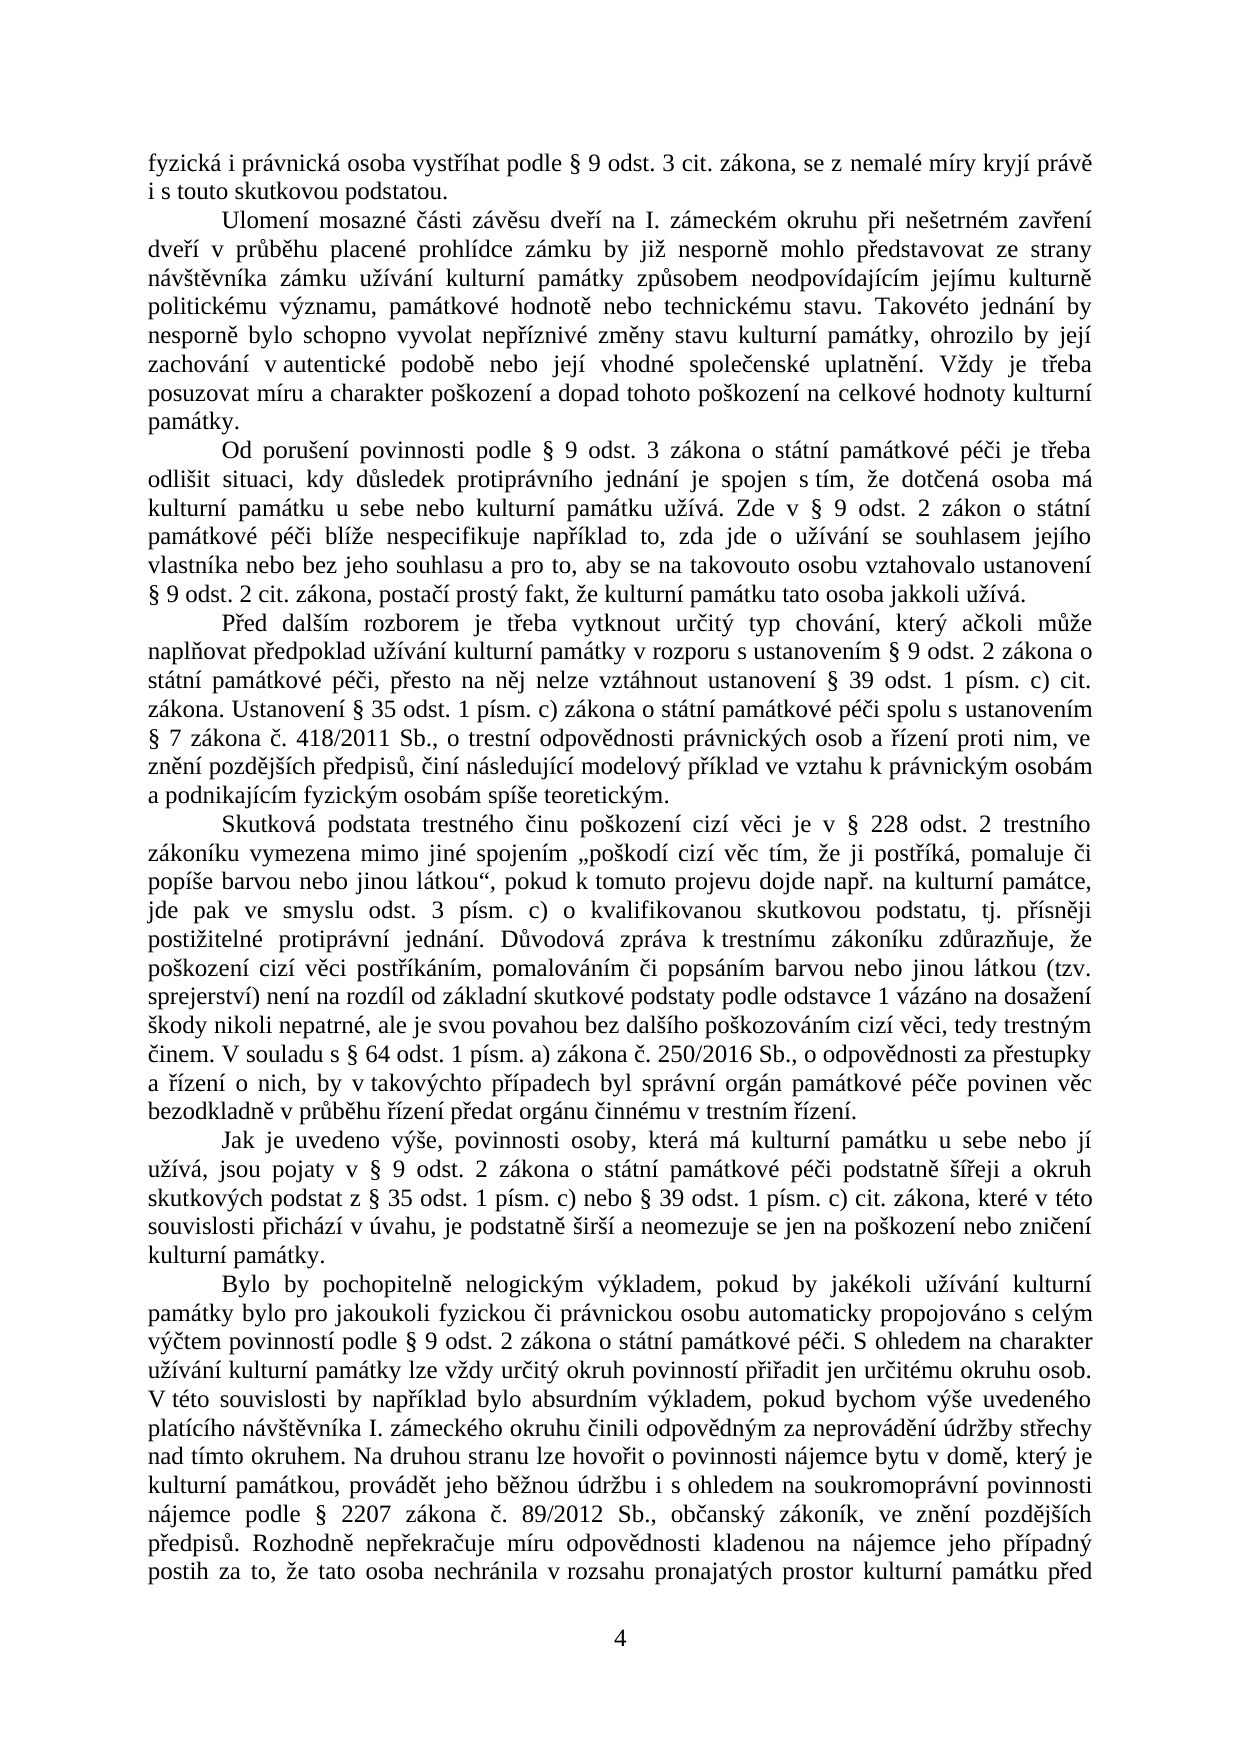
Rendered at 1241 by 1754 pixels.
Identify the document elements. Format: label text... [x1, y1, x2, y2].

text Ulomení mosazné části závěsu dveří na I. zámeckém okruhu při nešetrném zavření dveří v průběhu placené prohlídce zámku by již nesporně mohlo představovat ze strany návštěvníka zámku užívání kulturní památky způsobem neodpovídajícím jejímu kulturně politickému významu, památkové hodnotě nebo technickému stavu. Takovéto jednání by nesporně bylo schopno vyvolat nepříznivé změny stavu kulturní památky, ohrozilo by její zachování v autentické podobě nebo její vhodné společenské uplatnění. Vždy je třeba posuzovat míru a charakter poškození a dopad tohoto poškození na celkové hodnoty kulturní památky. [148, 205, 1093, 435]
text Před dalším rozborem je třeba vytknout určitý typ chování, který ačkoli může naplňovat předpoklad užívání kulturní památky v rozporu s ustanovením § 9 odst. 2 zákona o státní památkové péči, přesto na něj nelze vztáhnout ustanovení § 39 odst. 1 písm. c) cit. zákona. Ustanovení § 35 odst. 1 písm. c) zákona o státní památkové péči spolu s ustanovením § 7 zákona č. 418/2011 Sb., o trestní odpovědnosti právnických osob a řízení proti nim, ve znění pozdějších předpisů, činí následující modelový příklad ve vztahu k právnickým osobám a podnikajícím fyzickým osobám spíše teoretickým. [148, 608, 1093, 809]
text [148, 148, 1093, 205]
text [148, 1269, 1093, 1585]
text Skutková podstata trestného činu poškození cizí věci je v § 228 odst. 2 trestního zákoníku vymezena mimo jiné spojením „poškodí cizí věc tím, že ji postříká, pomaluje či popíše barvou nebo jinou látkou“, pokud k tomuto projevu dojde např. na kulturní památce, jde pak ve smyslu odst. 3 písm. c) o kvalifikovanou skutkovou podstatu, tj. přísněji postižitelné protiprávní jednání. Důvodová zpráva k trestnímu zákoníku zdůrazňuje, že poškození cizí věci postříkáním, pomalováním či popsáním barvou nebo jinou látkou (tzv. sprejerství) není na rozdíl od základní skutkové podstaty podle odstavce 1 vázáno na dosažení škody nikoli nepatrné, ale je svou povahou bez dalšího poškozováním cizí věci, tedy trestným činem. V souladu s § 64 odst. 1 písm. a) zákona č. 250/2016 Sb., o odpovědnosti za přestupky a řízení o nich, by v takovýchto případech byl správní orgán památkové péče povinen věc bezodkladně v průběhu řízení předat orgánu činnému v trestním řízení. [148, 809, 1093, 1125]
text Od porušení povinnosti podle § 9 odst. 3 zákona o státní památkové péči je třeba odlišit situaci, kdy důsledek protiprávního jednání je spojen s tím, že dotčená osoba má kulturní památku u sebe nebo kulturní památku užívá. Zde v § 9 odst. 2 zákon o státní památkové péči blíže nespecifikuje například to, zda jde o užívání se souhlasem jejího vlastníka nebo bez jeho souhlasu a pro to, aby se na takovouto osobu vztahovalo ustanovení § 9 odst. 2 cit. zákona, postačí prostý fakt, že kulturní památku tato osoba jakkoli užívá. [148, 435, 1093, 608]
text Jak je uvedeno výše, povinnosti osoby, která má kulturní památku u sebe nebo jí užívá, jsou pojaty v § 9 odst. 2 zákona o státní památkové péči podstatně šířeji a okruh skutkových podstat z § 35 odst. 1 písm. c) nebo § 39 odst. 1 písm. c) cit. zákona, které v této souvislosti přichází v úvahu, je podstatně širší a neomezuje se jen na poškození nebo zničení kulturní památky. [148, 1125, 1093, 1269]
